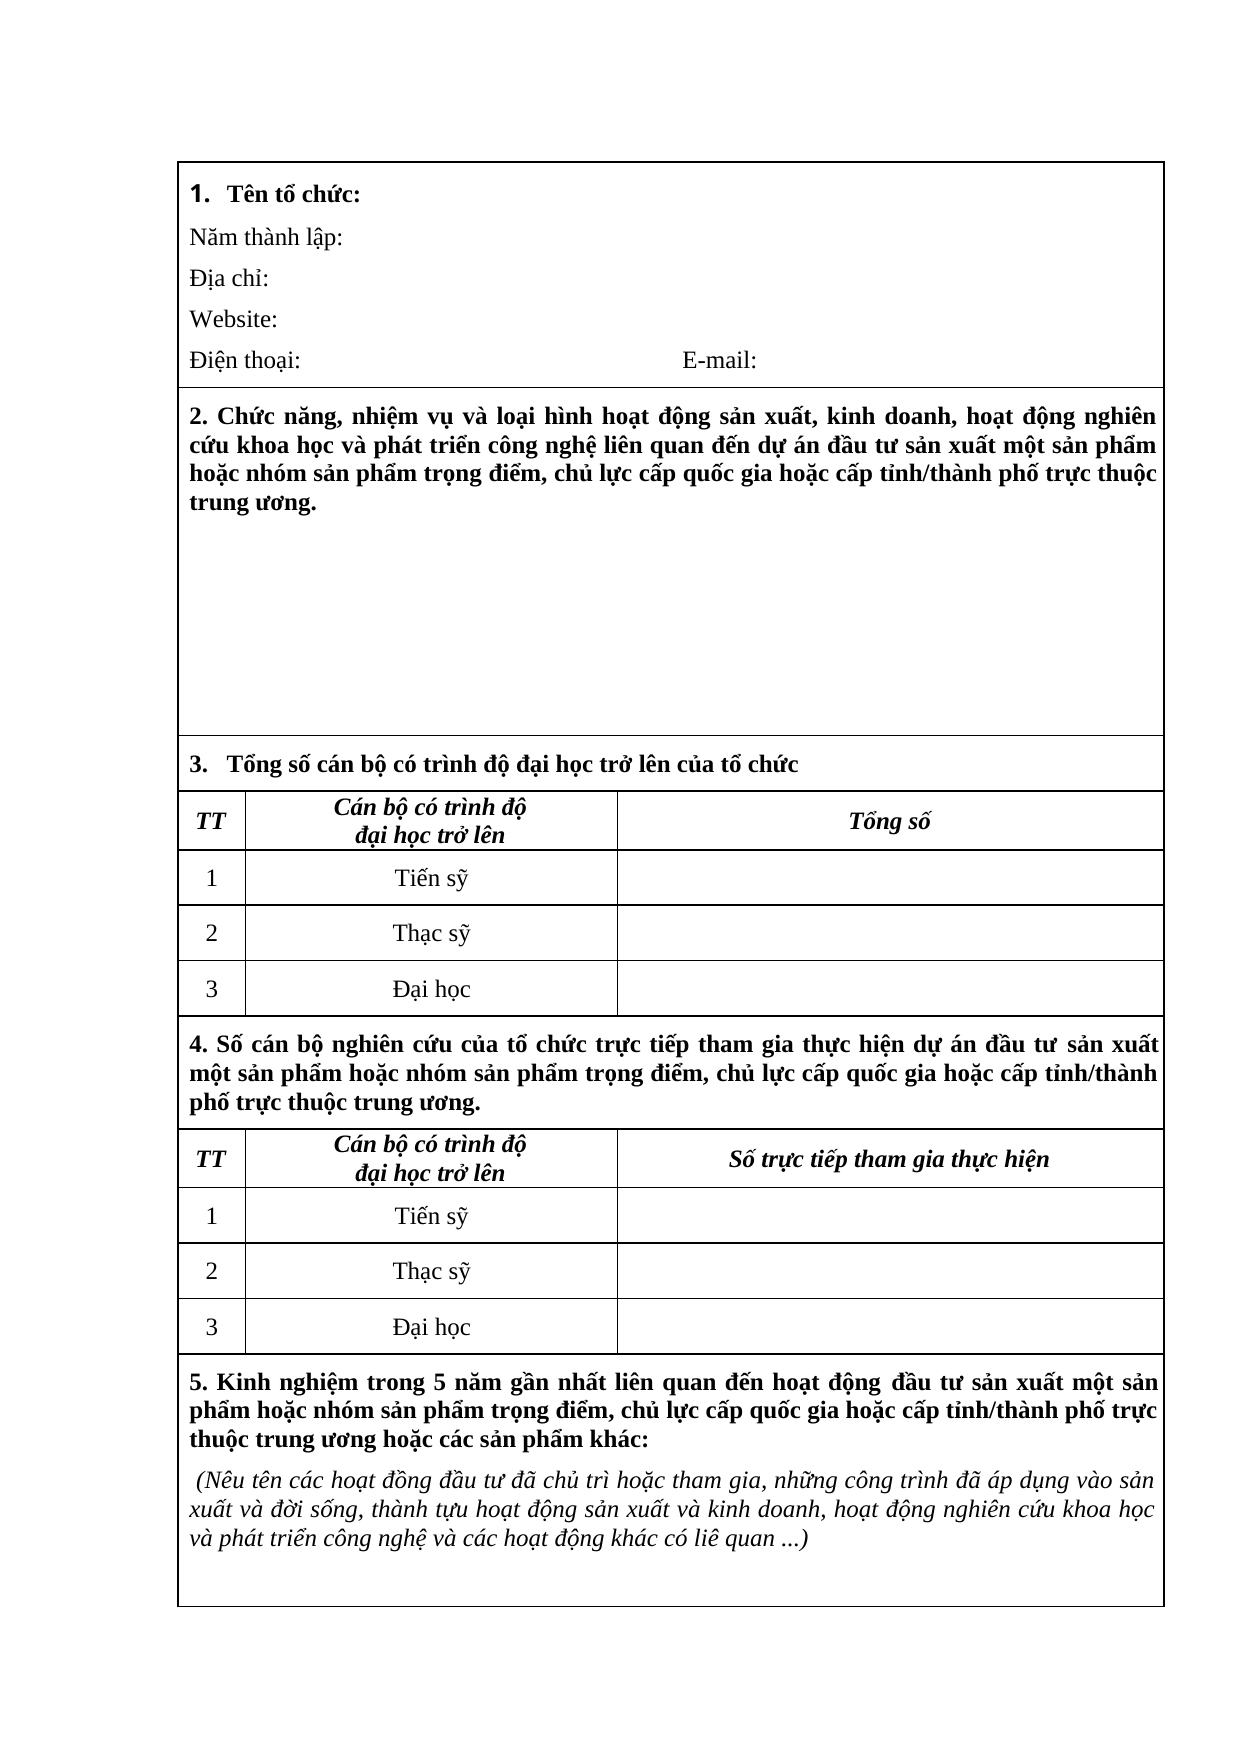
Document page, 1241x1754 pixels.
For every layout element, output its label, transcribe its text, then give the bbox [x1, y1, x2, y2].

table_cell Cán bộ có trình độ đại học trở lên [246, 792, 617, 849]
table_cell TT [179, 1130, 245, 1187]
table_cell [618, 961, 794, 1015]
table_cell Đại học [246, 961, 617, 1015]
table_cell [618, 1244, 794, 1297]
table_cell Thạc sỹ [246, 906, 617, 960]
table_cell Cán bộ có trình độ đại học trở lên [246, 1130, 617, 1187]
table_cell [795, 1244, 1163, 1297]
table_cell [795, 851, 1163, 904]
table_header Tên tổ chức: Năm thành lập: Địa chỉ: Website: Điện thoại: E-mail: [179, 163, 1163, 387]
table_cell [795, 961, 1163, 1015]
table_cell [618, 1299, 794, 1353]
table_cell Tiến sỹ [246, 1188, 617, 1242]
table_cell 2 [179, 1244, 245, 1297]
table_cell [618, 851, 794, 904]
table_cell Tổng số [618, 792, 1163, 849]
table_cell 4. Số cán bộ nghiên cứu của tổ chức trực tiếp tham gia thực hiện dự án đầu tư sản xuất một sản phẩm hoặc nhóm sản phẩm trọng điểm, chủ lực cấp quốc gia hoặc cấp tỉnh/thành phố trực thuộc trung ương. [179, 1017, 1163, 1128]
table_cell 2 [179, 906, 245, 960]
table_cell 3 [179, 961, 245, 1015]
table_cell 1 [179, 1188, 245, 1242]
table_cell Tiến sỹ [246, 851, 617, 904]
table_cell Tổng số cán bộ có trình độ đại học trở lên của tổ chức [179, 736, 1163, 790]
table_cell [618, 1188, 794, 1242]
table_cell 1 [179, 851, 245, 904]
table_cell Đại học [246, 1299, 617, 1353]
table_cell 3 [179, 1299, 245, 1353]
table_cell [618, 906, 794, 960]
table_cell Thạc sỹ [246, 1244, 617, 1297]
table_cell [795, 906, 1163, 960]
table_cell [179, 1355, 1163, 1606]
table_cell TT [179, 792, 245, 849]
table_cell 2. Chức năng, nhiệm vụ và loại hình hoạt động sản xuất, kinh doanh, hoạt động nghiên cứu khoa học và phát triển công nghệ liên quan đến dự án đầu tư sản xuất một sản phẩm hoặc nhóm sản phẩm trọng điểm, chủ lực cấp quốc gia hoặc cấp tỉnh/thành phố trực thuộc trung ương. [179, 388, 1163, 735]
table_cell Số trực tiếp tham gia thực hiện [618, 1130, 1163, 1187]
table_cell [795, 1299, 1163, 1353]
table_cell [795, 1188, 1163, 1242]
